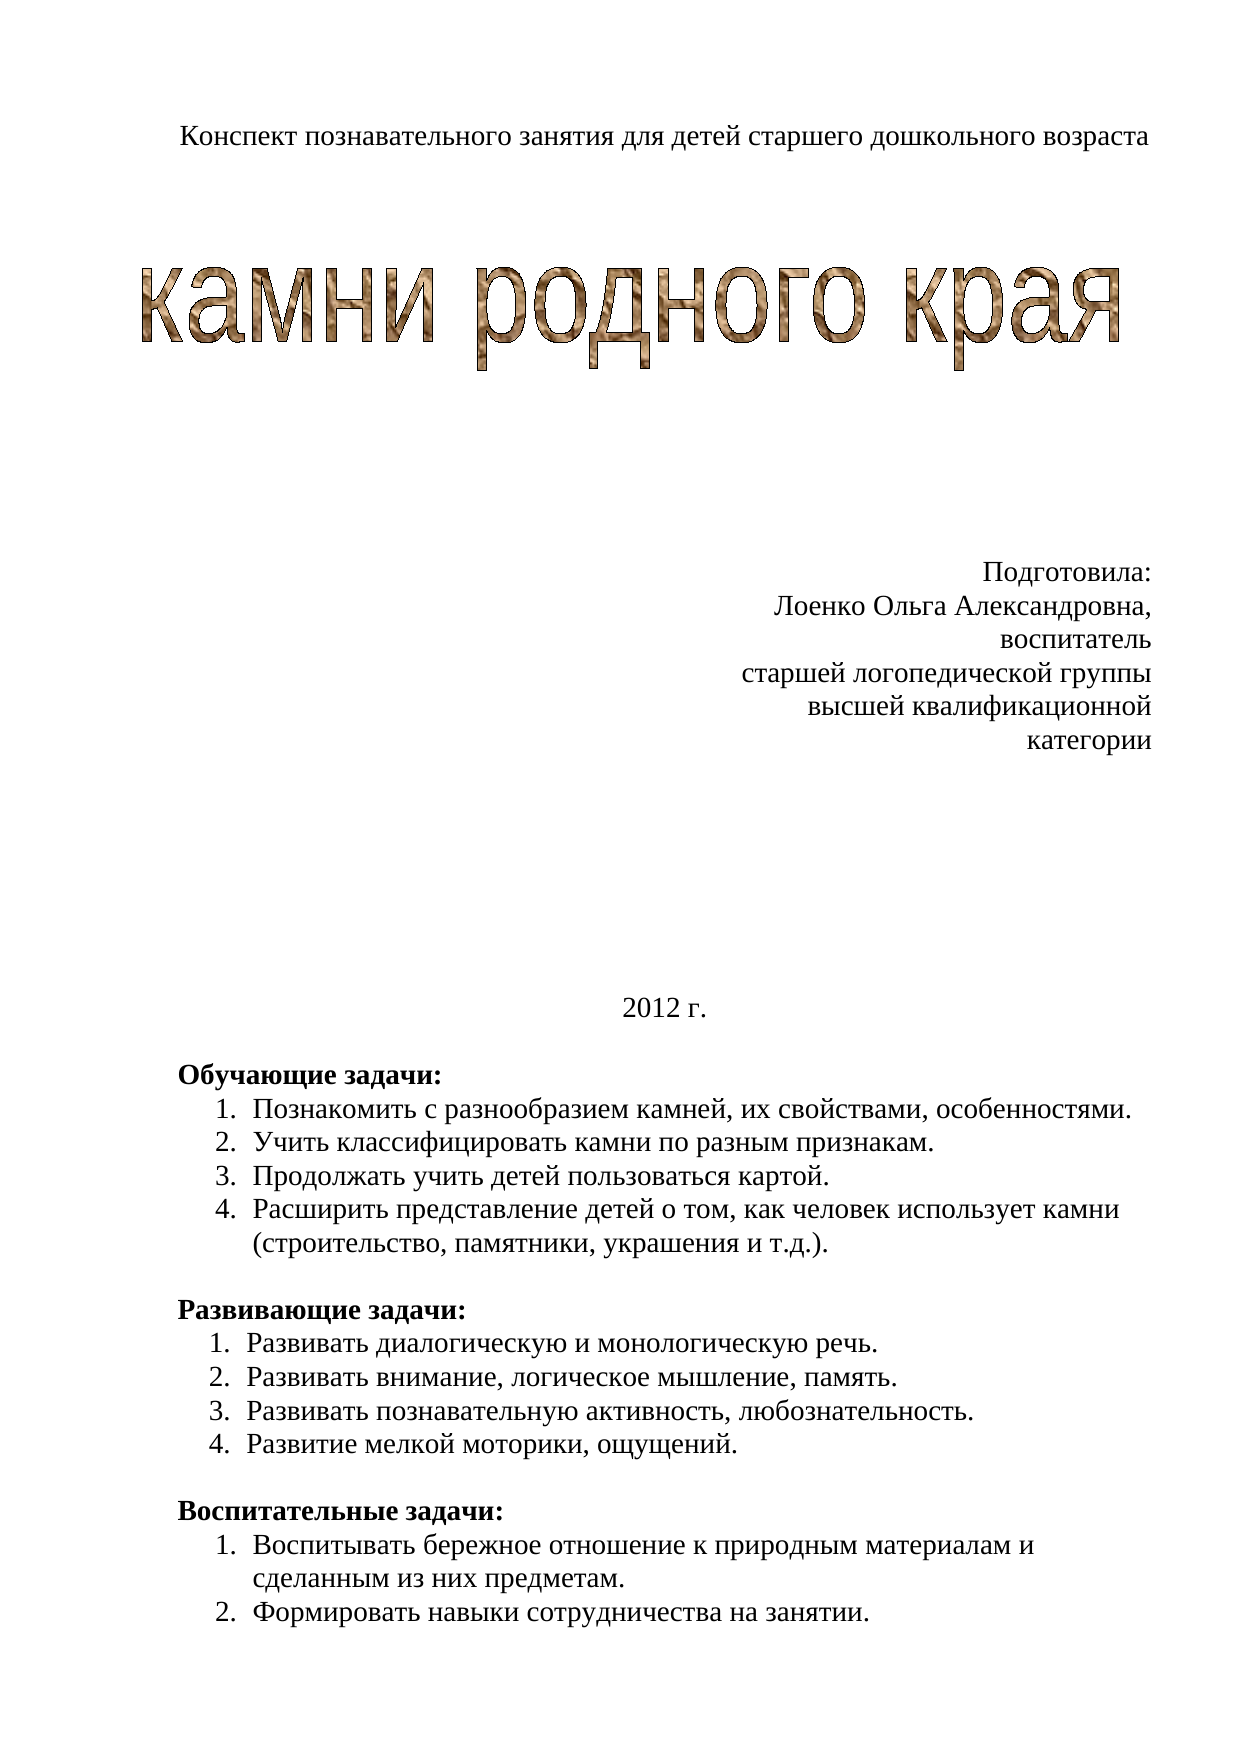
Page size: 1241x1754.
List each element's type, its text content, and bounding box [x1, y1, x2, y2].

list Развивать диалогическую и монологическую речь. [208, 1326, 1152, 1359]
text воспитатель [177, 621, 1152, 655]
list Развивать внимание, логическое мышление, память. [208, 1359, 1152, 1393]
picture [715, 267, 768, 342]
picture [387, 269, 432, 341]
picture [780, 269, 808, 341]
picture [143, 268, 183, 341]
picture [534, 267, 587, 342]
picture [253, 269, 311, 341]
text Развивающие задачи: [177, 1292, 1152, 1326]
picture [327, 269, 371, 341]
text категории [177, 722, 1152, 755]
list Воспитывать бережное отношение к природным материалам и сделанным из них предметам. [215, 1527, 1152, 1594]
text 2012 г. [177, 990, 1152, 1024]
text Лоенко Ольга Александровна, [177, 588, 1152, 621]
list Продолжать учить детей пользоваться картой. [215, 1158, 1152, 1191]
picture [1069, 268, 1118, 341]
list Учить классифицировать камни по разным признакам. [215, 1124, 1152, 1158]
text старшей логопедической группы [177, 655, 1152, 688]
picture [659, 269, 703, 341]
text высшей квалификационной [177, 688, 1152, 722]
picture [954, 267, 1003, 370]
text Подготовила: [177, 554, 1152, 588]
list Познакомить с разнообразием камней, их свойствами, особенностями. [215, 1091, 1152, 1124]
picture [1011, 267, 1067, 342]
list Формировать навыки сотрудничества на занятии. [215, 1594, 1152, 1627]
picture [590, 269, 649, 368]
picture [813, 267, 865, 342]
list Развивать познавательную активность, любознательность. [208, 1393, 1152, 1426]
picture [907, 269, 947, 341]
text Воспитательные задачи: [177, 1493, 1152, 1527]
picture [478, 267, 525, 370]
text Обучающие задачи: [177, 1057, 1152, 1091]
list Расширить представление детей о том, как человек использует камни (строительство, памятники, украшения и т.д.). [215, 1191, 1152, 1258]
picture [189, 267, 244, 342]
list Развитие мелкой моторики, ощущений. [208, 1426, 1152, 1460]
text Конспект познавательного занятия для детей старшего дошкольного возраста [177, 118, 1152, 152]
